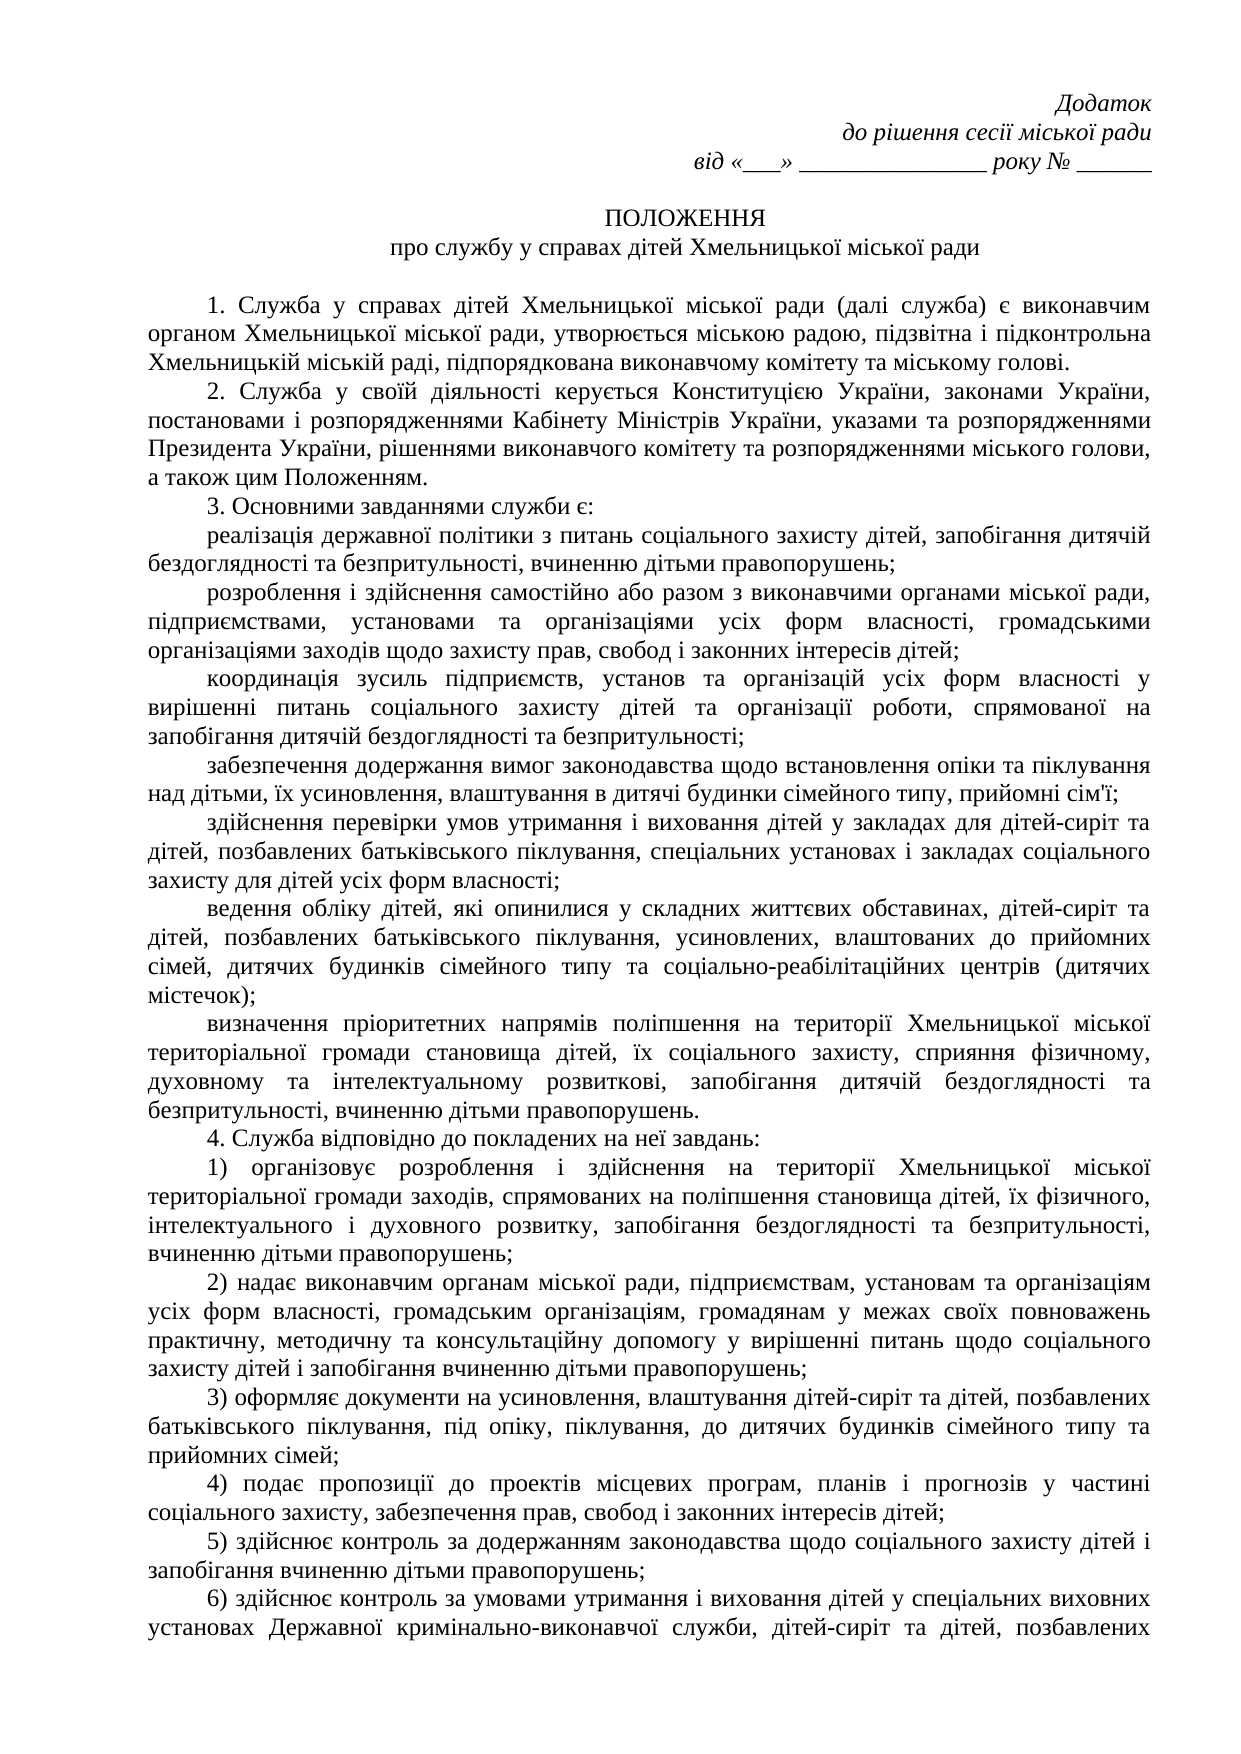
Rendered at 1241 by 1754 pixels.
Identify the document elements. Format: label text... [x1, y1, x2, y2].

text про службу у справах дітей Хмельницької міської ради [148, 232, 1152, 261]
text ведення обліку дітей, які опинилися у складних життєвих обставинах, дітей-сиріт та дітей, позбавлених батьківського піклування, усиновлених, влаштованих до прийомних сімей, дитячих будинків сімейного типу та соціально-реабілітаційних центрів (дитячих містечок); [148, 893, 1152, 1008]
text 5) здійснює контроль за додержанням законодавства щодо соціального захисту дітей і запобігання вчиненню дітьми правопорушень; [148, 1526, 1152, 1583]
text до рішення сесії міської ради [679, 117, 1152, 146]
text 1) організовує розроблення і здійснення на території Хмельницької міської територіальної громади заходів, спрямованих на поліпшення становища дітей, їх фізичного, інтелектуального і духовного розвитку, запобігання бездоглядності та безпритульності, вчиненню дітьми правопорушень; [148, 1152, 1152, 1267]
text 4. Служба відповідно до покладених на неї завдань: [148, 1123, 1152, 1152]
text визначення пріоритетних напрямів поліпшення на території Хмельницької міської територіальної громади становища дітей, їх соціального захисту, сприяння фізичному, духовному та інтелектуальному розвиткові, запобігання дитячій бездоглядності та безпритульності, вчиненню дітьми правопорушень. [148, 1008, 1152, 1123]
text розроблення і здійснення самостійно або разом з виконавчими органами міської ради, підприємствами, установами та організаціями усіх форм власності, громадськими організаціями заходів щодо захисту прав, свобод і законних інтересів дітей; [148, 577, 1152, 663]
text 3. Основними завданнями служби є: [148, 491, 1152, 520]
text 2. Служба у своїй діяльності керується Конституцією України, законами України, постановами і розпорядженнями Кабінету Міністрів України, указами та розпорядженнями Президента України, рішеннями виконавчого комітету та розпорядженнями міського голови, а також цим Положенням. [148, 376, 1152, 491]
text 1. Служба у справах дітей Хмельницької міської ради (далі служба) є виконавчим органом Хмельницької міської ради, утворюється міською радою, підзвітна і підконтрольна Хмельницькій міській раді, підпорядкована виконавчому комітету та міському голові. [148, 290, 1152, 376]
text Додаток [679, 88, 1152, 117]
text забезпечення додержання вимог законодавства щодо встановлення опіки та піклування над дітьми, їх усиновлення, влаштування в дитячі будинки сімейного типу, прийомні сім'ї; [148, 750, 1152, 807]
text здійснення перевірки умов утримання і виховання дітей у закладах для дітей-сиріт та дітей, позбавлених батьківського піклування, спеціальних установах і закладах соціального захисту для дітей усіх форм власності; [148, 807, 1152, 893]
text 4) подає пропозиції до проектів місцевих програм, планів і прогнозів у частині соціального захисту, забезпечення прав, свобод і законних інтересів дітей; [148, 1468, 1152, 1526]
text координація зусиль підприємств, установ та організацій усіх форм власності у вирішенні питань соціального захисту дітей та організації роботи, спрямованої на запобігання дитячій бездоглядності та безпритульності; [148, 663, 1152, 750]
text 2) надає виконавчим органам міської ради, підприємствам, установам та організаціям усіх форм власності, громадським організаціям, громадянам у межах своїх повноважень практичну, методичну та консультаційну допомогу у вирішенні питань щодо соціального захисту дітей і запобігання вчиненню дітьми правопорушень; [148, 1267, 1152, 1382]
text 3) оформляє документи на усиновлення, влаштування дітей-сиріт та дітей, позбавлених батьківського піклування, під опіку, піклування, до дитячих будинків сімейного типу та прийомних сімей; [148, 1382, 1152, 1468]
text реалізація державної політики з питань соціального захисту дітей, запобігання дитячій бездоглядності та безпритульності, вчиненню дітьми правопорушень; [148, 520, 1152, 577]
text ПОЛОЖЕННЯ [148, 203, 1152, 232]
text від «___» _______________ року № ______ [679, 146, 1152, 175]
